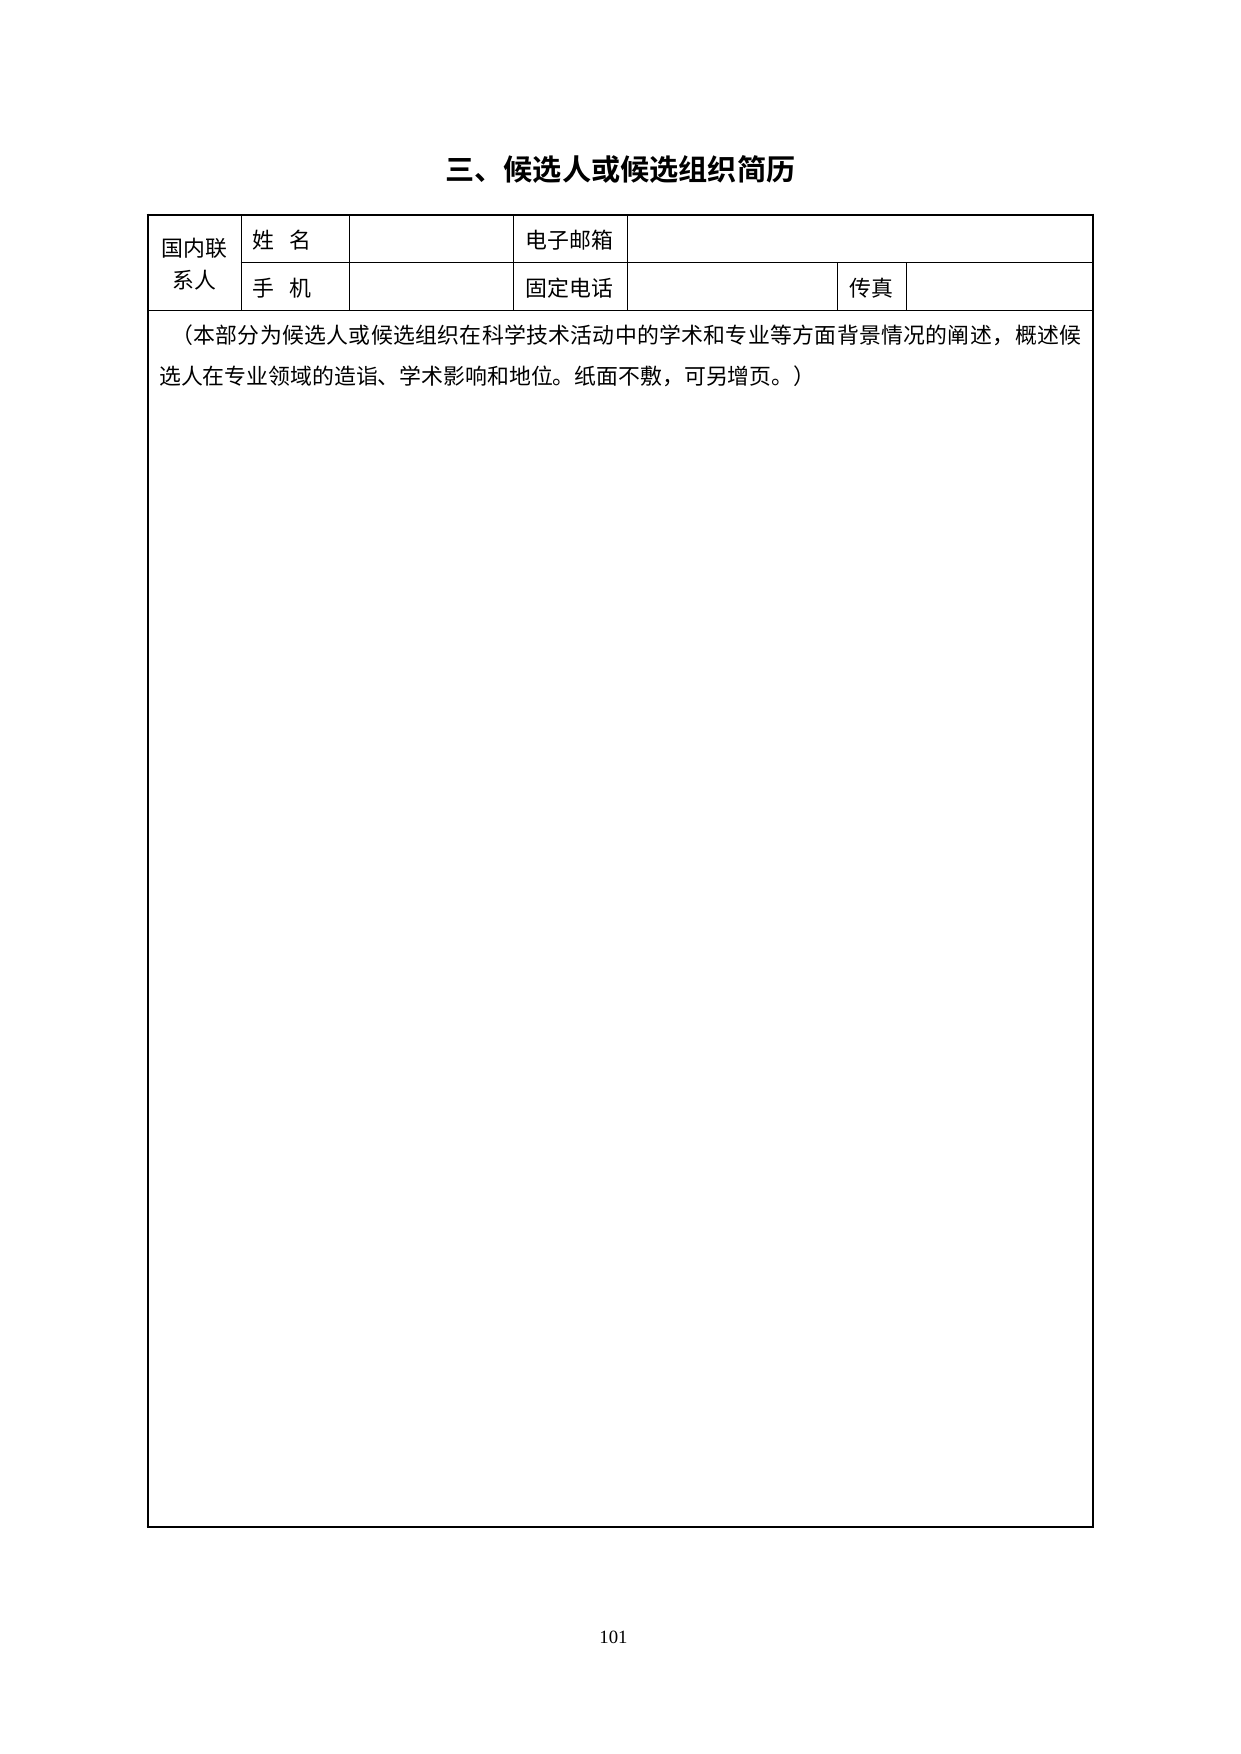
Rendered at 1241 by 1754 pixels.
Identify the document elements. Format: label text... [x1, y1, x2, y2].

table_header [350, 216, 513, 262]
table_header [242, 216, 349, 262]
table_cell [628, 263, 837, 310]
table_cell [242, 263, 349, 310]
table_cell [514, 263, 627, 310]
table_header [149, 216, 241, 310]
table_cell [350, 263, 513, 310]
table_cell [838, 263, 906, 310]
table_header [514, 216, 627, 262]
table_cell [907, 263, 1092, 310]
text 三、候选人或候选组织简历 [165, 148, 1075, 188]
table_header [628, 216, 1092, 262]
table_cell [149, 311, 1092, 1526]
